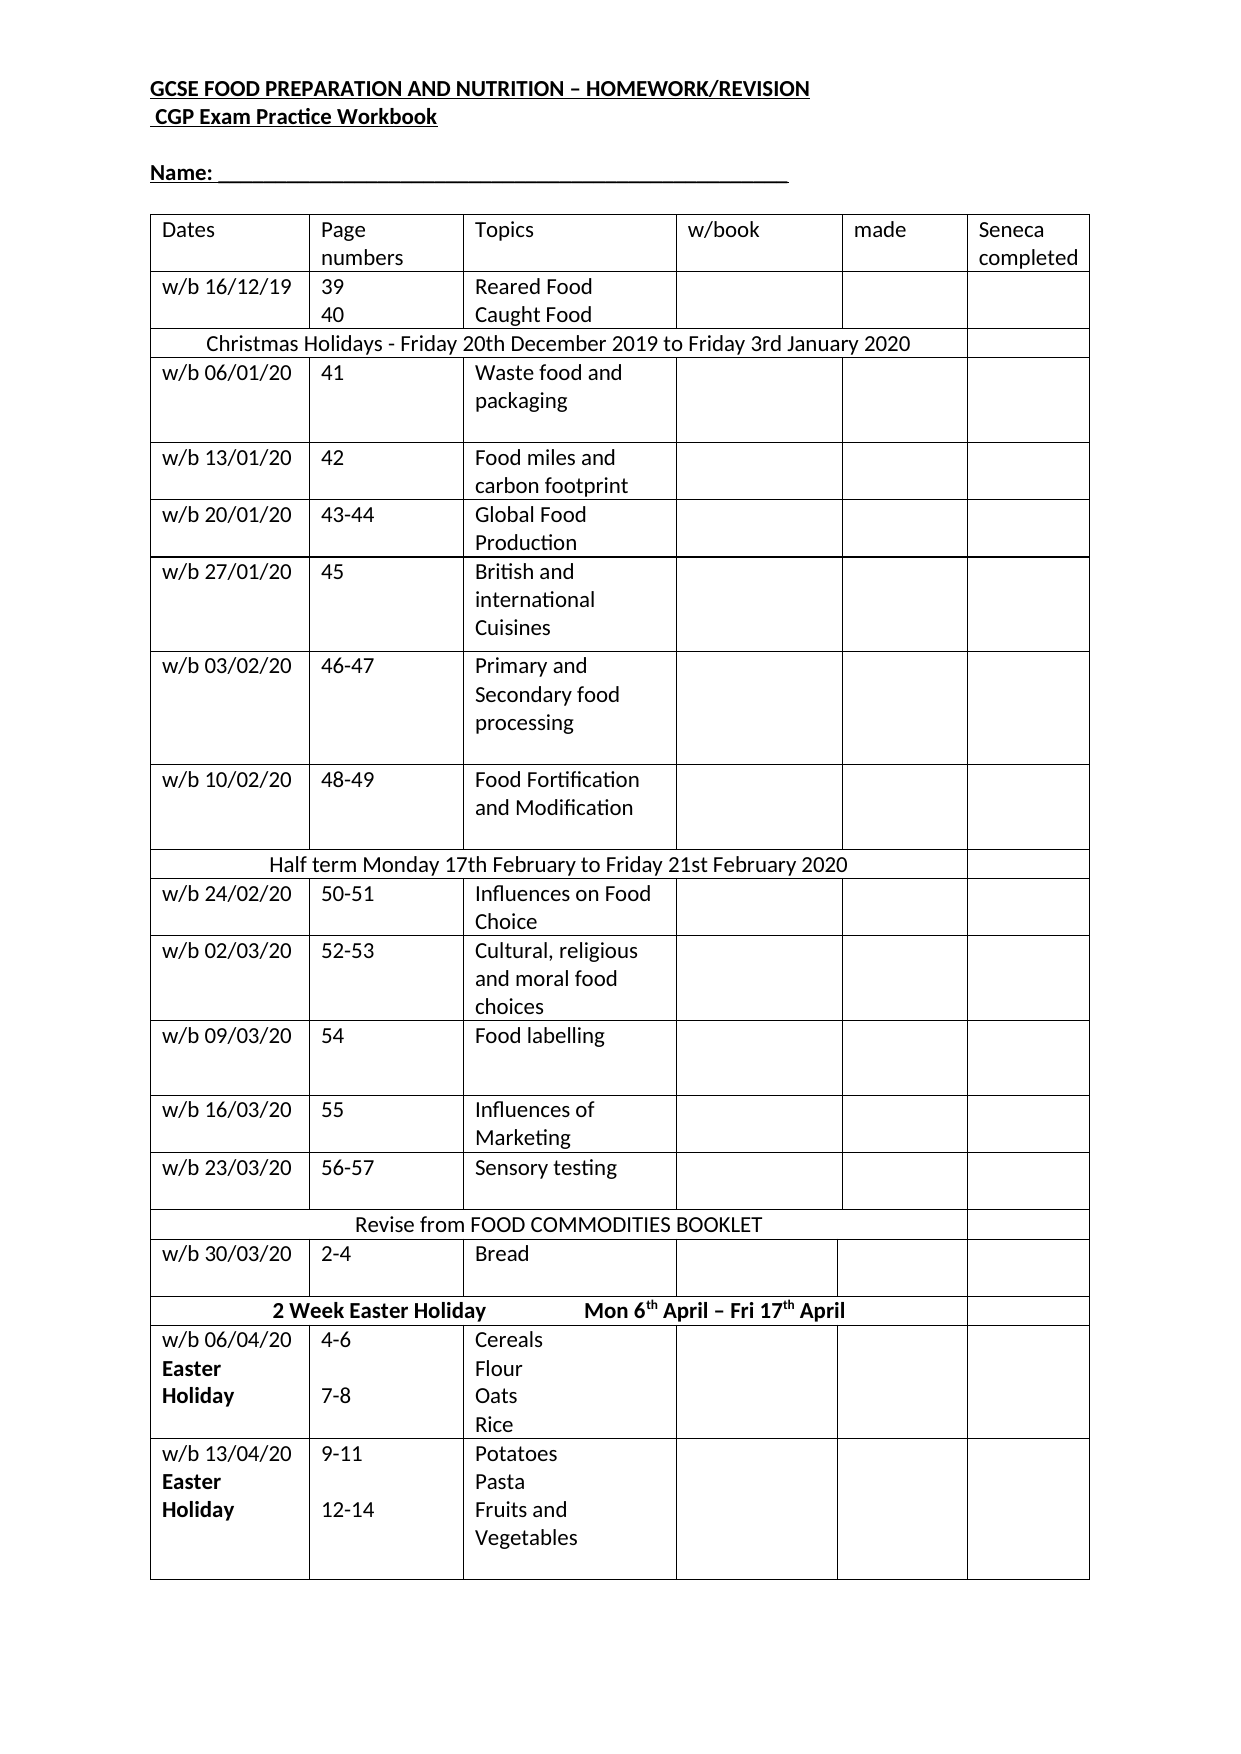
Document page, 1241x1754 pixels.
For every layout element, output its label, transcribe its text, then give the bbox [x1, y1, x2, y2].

table_cell [838, 1240, 967, 1296]
table_cell w/b 13/01/20 [151, 443, 309, 499]
table_cell 38 Page numbers [310, 215, 463, 271]
table_cell [968, 1210, 1089, 1238]
table_cell [968, 558, 1089, 651]
table_cell British and international Cuisines [464, 558, 676, 651]
table_cell w/b 30/03/20 [151, 1240, 309, 1296]
table_cell [843, 879, 967, 935]
table_cell [968, 1021, 1089, 1094]
table_cell Cultural, religious and moral food choices [464, 936, 676, 1020]
table_cell 52-53 [310, 936, 463, 1020]
table_cell Completed w/book [677, 215, 842, 271]
table_cell [843, 936, 967, 1020]
table_cell [843, 765, 967, 849]
table_cell w/b 13/04/20 Easter Holiday [151, 1439, 309, 1579]
table_cell [968, 652, 1089, 764]
table_cell 45 [310, 558, 463, 651]
table_cell 50-51 [310, 879, 463, 935]
table_cell Reared Food Caught Food [464, 272, 676, 328]
table_cell [838, 1439, 967, 1579]
table_cell [968, 1326, 1089, 1438]
table_cell GM Crops Topics [464, 215, 676, 271]
table_cell [843, 1096, 967, 1152]
table_cell [838, 1326, 967, 1438]
table_cell [677, 879, 842, 935]
table_cell [968, 500, 1089, 556]
table_cell [677, 272, 842, 328]
table_cell [968, 358, 1089, 442]
table_cell 2-4 [310, 1240, 463, 1296]
table_cell 55 [310, 1096, 463, 1152]
table_cell [677, 936, 842, 1020]
table_cell [677, 1326, 837, 1438]
table_cell w/b 06/04/20 Easter Holiday [151, 1326, 309, 1438]
table_cell Influences of Marketing [464, 1096, 676, 1152]
table_cell w/b 06/01/20 [151, 358, 309, 442]
table_cell [843, 443, 967, 499]
table_cell Food Fortification and Modification [464, 765, 676, 849]
table_cell [968, 879, 1089, 935]
table_cell [968, 936, 1089, 1020]
table_cell 4-6 7-8 [310, 1326, 463, 1438]
table_cell [677, 1021, 842, 1094]
table_cell w/b 09/12/19 Dates [151, 215, 309, 271]
table_cell [677, 558, 842, 651]
table_cell 39 40 [310, 272, 463, 328]
table_cell 2 Week Easter Holiday Mon 6th April – Fri 17th April [151, 1297, 967, 1324]
table_cell [677, 500, 842, 556]
table_cell [968, 850, 1089, 878]
table_cell w/b 23/03/20 [151, 1153, 309, 1209]
table_cell w/b 16/03/20 [151, 1096, 309, 1152]
table_cell 9-11 12-14 [310, 1439, 463, 1579]
table_cell [843, 272, 967, 328]
table_cell w/b 03/02/20 [151, 652, 309, 764]
table_cell Influences on Food Choice [464, 879, 676, 935]
table_cell w/b 20/01/20 [151, 500, 309, 556]
table_cell w/b 09/03/20 [151, 1021, 309, 1094]
table_cell w/b 02/03/20 [151, 936, 309, 1020]
table_cell Revise from FOOD COMMODITIES BOOKLET [151, 1210, 967, 1238]
table_cell Half term Monday 17th February to Friday 21st February 2020 [151, 850, 967, 878]
table_cell [843, 1153, 967, 1209]
table_cell [677, 765, 842, 849]
table_cell Notes made [843, 215, 967, 271]
table_cell Global Food Production [464, 500, 676, 556]
table_cell [843, 358, 967, 442]
table_cell [968, 443, 1089, 499]
table_cell 43-44 [310, 500, 463, 556]
table_cell Waste food and packaging [464, 358, 676, 442]
table_cell 46-47 [310, 652, 463, 764]
table_cell [677, 358, 842, 442]
table_cell [843, 558, 967, 651]
table_cell Food labelling [464, 1021, 676, 1094]
table_cell 54 [310, 1021, 463, 1094]
table_cell [843, 1021, 967, 1094]
table_cell w/b 27/01/20 [151, 558, 309, 651]
table_cell [677, 1153, 842, 1209]
table_cell [677, 1439, 837, 1579]
table_cell Sensory testing [464, 1153, 676, 1209]
table_cell Food miles and carbon footprint [464, 443, 676, 499]
table_cell [968, 765, 1089, 849]
table_cell 41 [310, 358, 463, 442]
table_cell [968, 329, 1089, 357]
table_cell [677, 1240, 837, 1296]
table_cell [843, 500, 967, 556]
table_cell [677, 443, 842, 499]
table_cell [968, 1297, 1089, 1324]
table_cell Primary and Secondary food processing [464, 652, 676, 764]
table_cell 56-57 [310, 1153, 463, 1209]
table_cell 48-49 [310, 765, 463, 849]
table_cell 42 [310, 443, 463, 499]
table_cell w/b 10/02/20 [151, 765, 309, 849]
table_cell w/b 16/12/19 [151, 272, 309, 328]
table_cell [843, 652, 967, 764]
table_cell Seneca completed [968, 215, 1089, 271]
table_cell [968, 1096, 1089, 1152]
table_cell Cereals Flour Oats Rice [464, 1326, 676, 1438]
table_cell [677, 1096, 842, 1152]
table_cell [968, 1240, 1089, 1296]
table_cell [968, 1439, 1089, 1579]
table_cell [968, 1153, 1089, 1209]
table_cell [968, 272, 1089, 328]
table_cell w/b 24/02/20 [151, 879, 309, 935]
table_cell Christmas Holidays - Friday 20th December 2019 to Friday 3rd January 2020 [151, 329, 967, 357]
table_cell Potatoes Pasta Fruits and Vegetables [464, 1439, 676, 1579]
table_cell Bread [464, 1240, 676, 1296]
table_cell [677, 652, 842, 764]
